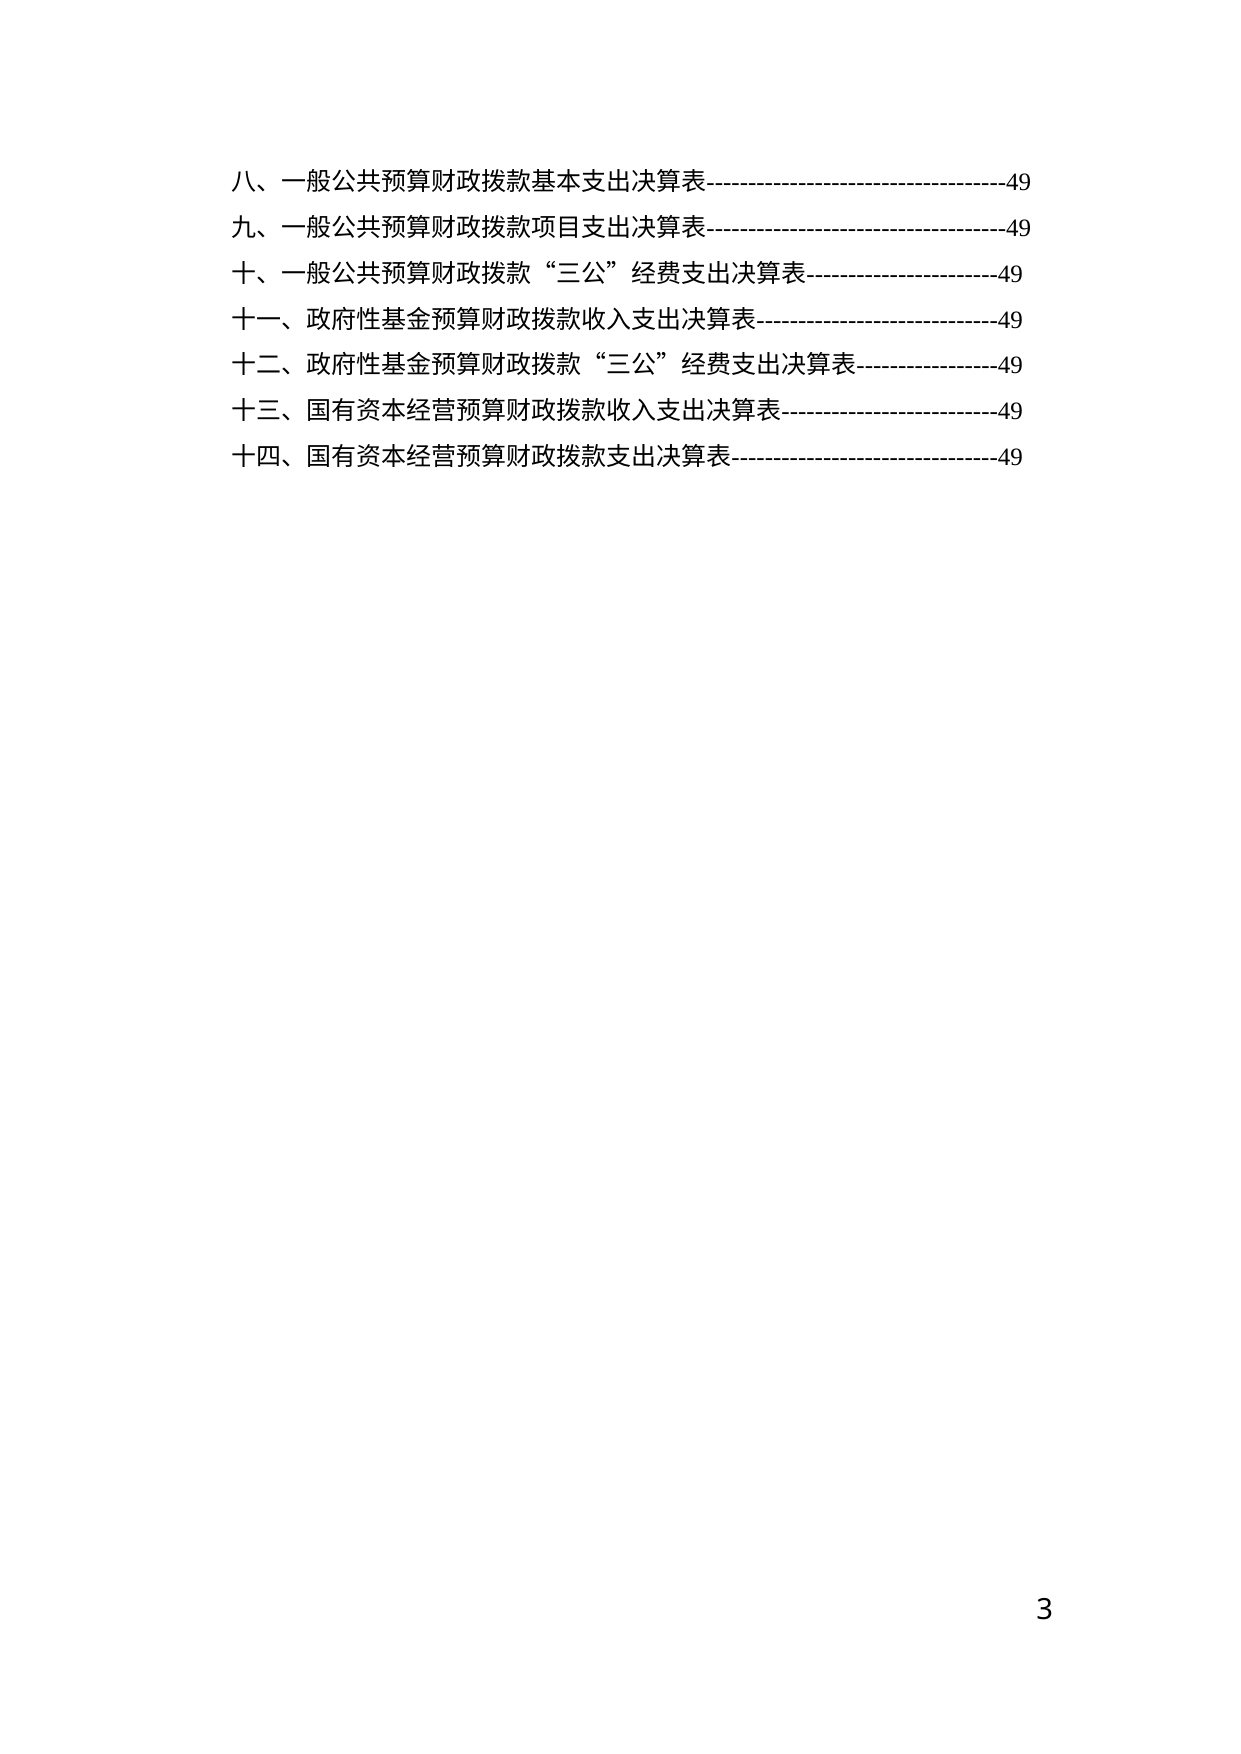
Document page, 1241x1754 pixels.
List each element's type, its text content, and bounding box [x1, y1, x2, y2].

text 十、一般公共预算财政拨款“三公”经费支出决算表-----------------------49 [231, 246, 1053, 291]
text 十二、政府性基金预算财政拨款“三公”经费支出决算表-----------------49 [231, 337, 1053, 383]
text 九、一般公共预算财政拨款项目支出决算表------------------------------------49 [231, 200, 1053, 246]
text 十三、国有资本经营预算财政拨款收入支出决算表--------------------------49 [231, 383, 1053, 429]
text 十四、国有资本经营预算财政拨款支出决算表--------------------------------49 [231, 429, 1053, 475]
text 十一、政府性基金预算财政拨款收入支出决算表-----------------------------49 [231, 291, 1053, 337]
text 八、一般公共预算财政拨款基本支出决算表------------------------------------49 [231, 154, 1053, 200]
